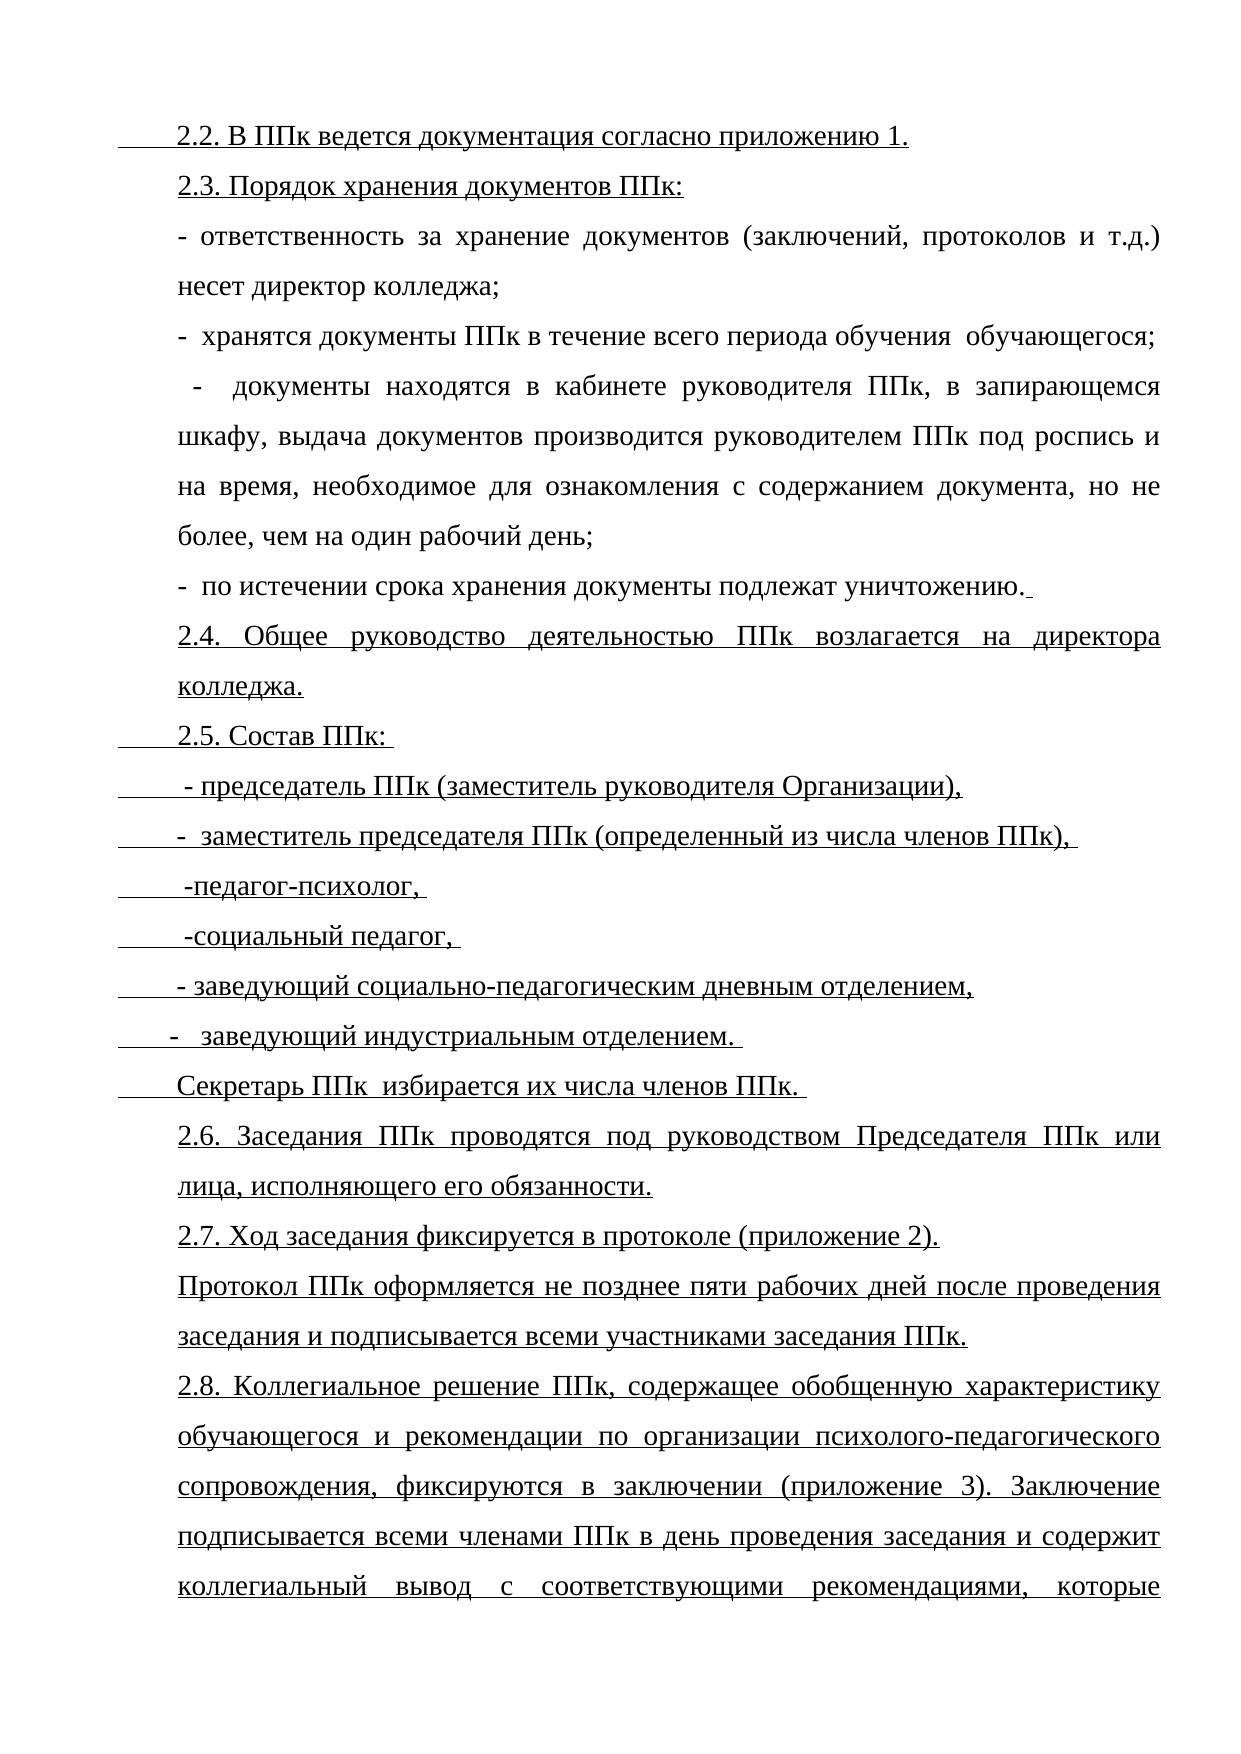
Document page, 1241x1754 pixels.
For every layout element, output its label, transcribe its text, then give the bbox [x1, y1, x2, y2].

text - заместитель председателя ППк (определенный из числа членов ППк), [118, 805, 1161, 855]
text - ответственность за хранение документов (заключений, протоколов и т.д.) несет директор колледжа; [177, 205, 1161, 305]
text -педагог-психолог, [118, 855, 1161, 905]
text - председатель ППк (заместитель руководителя Организации), [118, 755, 1161, 805]
text - хранятся документы ППк в течение всего периода обучения обучающегося; [177, 305, 1161, 355]
text Протокол ППк оформляется не позднее пяти рабочих дней после проведения заседания и подписывается всеми участниками заседания ППк. [177, 1255, 1161, 1297]
text 2.3. Порядок хранения документов ППк: [177, 155, 1161, 205]
text 2.4. Общее руководство деятельностью ППк возлагается на директора колледжа. [177, 648, 1161, 705]
text Секретарь ППк избирается их числа членов ППк. [118, 1055, 1161, 1105]
text 2.6. Заседания ППк проводятся под руководством Председателя ППк или лица, исполняющего его обязанности. [177, 1105, 1161, 1147]
text 2.4. Общее руководство деятельностью ППк возлагается на директора колледжа. [177, 605, 1161, 647]
text 2.5. Состав ППк: [118, 705, 1161, 755]
text - заведующий индустриальным отделением. [118, 1005, 1161, 1055]
text 2.7. Ход заседания фиксируется в протоколе (приложение 2). [177, 1205, 1161, 1255]
text -социальный педагог, [118, 905, 1161, 955]
text - по истечении срока хранения документы подлежат уничтожению. [177, 555, 1161, 605]
text 2.2. В ППк ведется документация согласно приложению 1. [118, 105, 1161, 155]
text 2.6. Заседания ППк проводятся под руководством Председателя ППк или лица, исполняющего его обязанности. [177, 1148, 1161, 1205]
text Протокол ППк оформляется не позднее пяти рабочих дней после проведения заседания и подписывается всеми участниками заседания ППк. [177, 1298, 1161, 1355]
text - заведующий социально-педагогическим дневным отделением, [118, 955, 1161, 1005]
text - документы находятся в кабинете руководителя ППк, в запирающемся шкафу, выдача документов производится руководителем ППк под роспись и на время, необходимое для ознакомления с содержанием документа, но не более, чем на один рабочий день; [177, 355, 1161, 555]
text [177, 1548, 1161, 1597]
